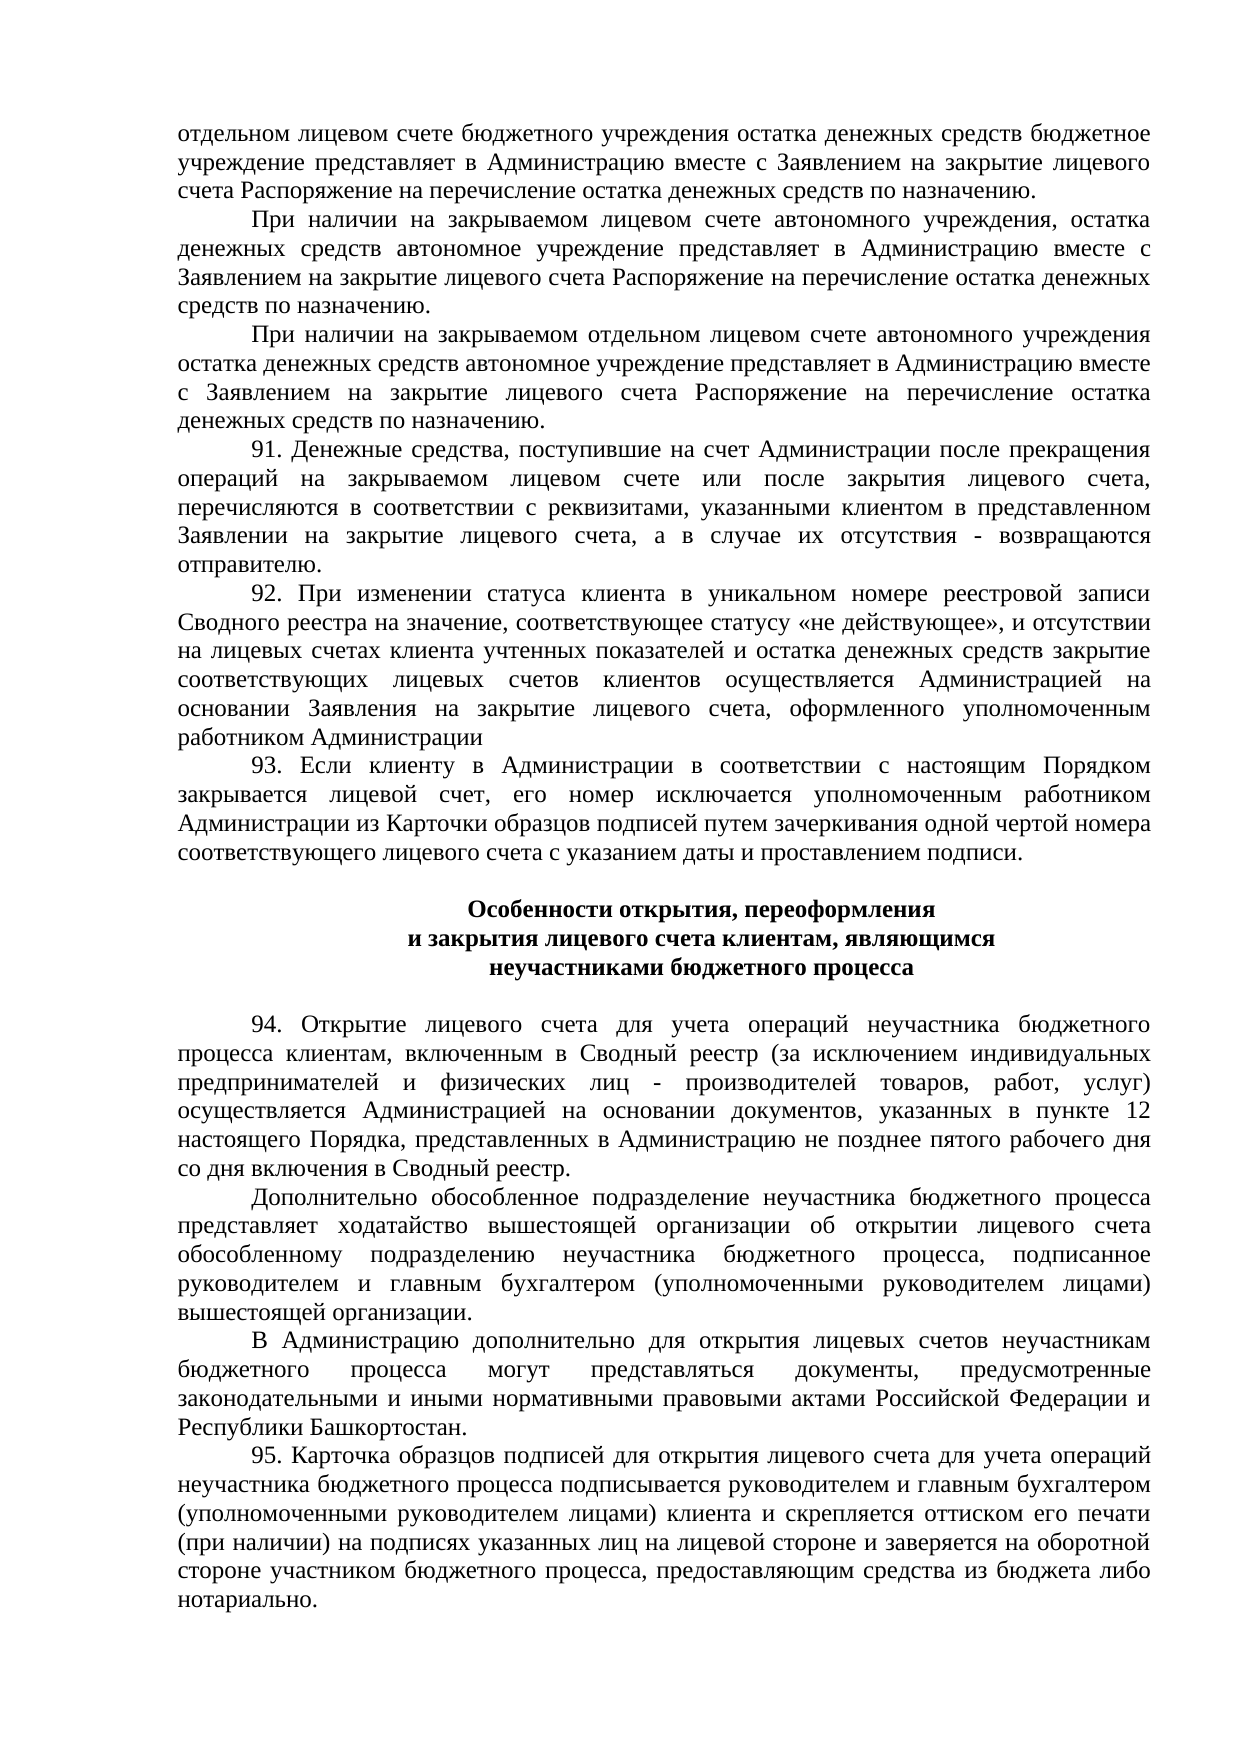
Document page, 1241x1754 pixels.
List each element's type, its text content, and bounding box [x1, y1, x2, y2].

text 92. При изменении статуса клиента в уникальном номере реестровой записи Сводного реестра на значение, соответствующее статусу «не действующее», и отсутствии на лицевых счетах клиента учтенных показателей и остатка денежных средств закрытие соответствующих лицевых счетов клиентов осуществляется Администрацией на основании Заявления на закрытие лицевого счета, оформленного уполномоченным работником Администрации [177, 578, 1152, 751]
title неучастниками бюджетного процесса [177, 952, 1152, 981]
text 94. Открытие лицевого счета для учета операций неучастника бюджетного процесса клиентам, включенным в Сводный реестр (за исключением индивидуальных предпринимателей и физических лиц - производителей товаров, работ, услуг) осуществляется Администрацией на основании документов, указанных в пункте 12 настоящего Порядка, представленных в Администрацию не позднее пятого рабочего дня со дня включения в Сводный реестр. [177, 1009, 1152, 1182]
text 91. Денежные средства, поступившие на счет Администрации после прекращения операций на закрываемом лицевом счете или после закрытия лицевого счета, перечисляются в соответствии с реквизитами, указанными клиентом в представленном Заявлении на закрытие лицевого счета, а в случае их отсутствия - возвращаются отправителю. [177, 434, 1152, 578]
text В Администрацию дополнительно для открытия лицевых счетов неучастникам бюджетного процесса могут представляться документы, предусмотренные законодательными и иными нормативными правовыми актами Российской Федерации и Республики Башкортостан. [177, 1326, 1152, 1441]
title Особенности открытия, переоформления [177, 894, 1152, 923]
text При наличии на закрываемом отдельном лицевом счете автономного учреждения остатка денежных средств автономное учреждение представляет в Администрацию вместе с Заявлением на закрытие лицевого счета Распоряжение на перечисление остатка денежных средств по назначению. [177, 319, 1152, 434]
text 93. Если клиенту в Администрации в соответствии с настоящим Порядком закрывается лицевой счет, его номер исключается уполномоченным работником Администрации из Карточки образцов подписей путем зачеркивания одной чертой номера соответствующего лицевого счета с указанием даты и проставлением подписи. [177, 751, 1152, 866]
text Дополнительно обособленное подразделение неучастника бюджетного процесса представляет ходатайство вышестоящей организации об открытии лицевого счета обособленному подразделению неучастника бюджетного процесса, подписанное руководителем и главным бухгалтером (уполномоченными руководителем лицами) вышестоящей организации. [177, 1182, 1152, 1326]
title и закрытия лицевого счета клиентам, являющимся [177, 923, 1152, 952]
text 95. Карточка образцов подписей для открытия лицевого счета для учета операций неучастника бюджетного процесса подписывается руководителем и главным бухгалтером (уполномоченными руководителем лицами) клиента и скрепляется оттиском его печати (при наличии) на подписях указанных лиц на лицевой стороне и заверяется на оборотной стороне участником бюджетного процесса, предоставляющим средства из бюджета либо нотариально. [177, 1441, 1152, 1613]
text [177, 118, 1152, 204]
text При наличии на закрываемом лицевом счете автономного учреждения, остатка денежных средств автономное учреждение представляет в Администрацию вместе с Заявлением на закрытие лицевого счета Распоряжение на перечисление остатка денежных средств по назначению. [177, 204, 1152, 319]
